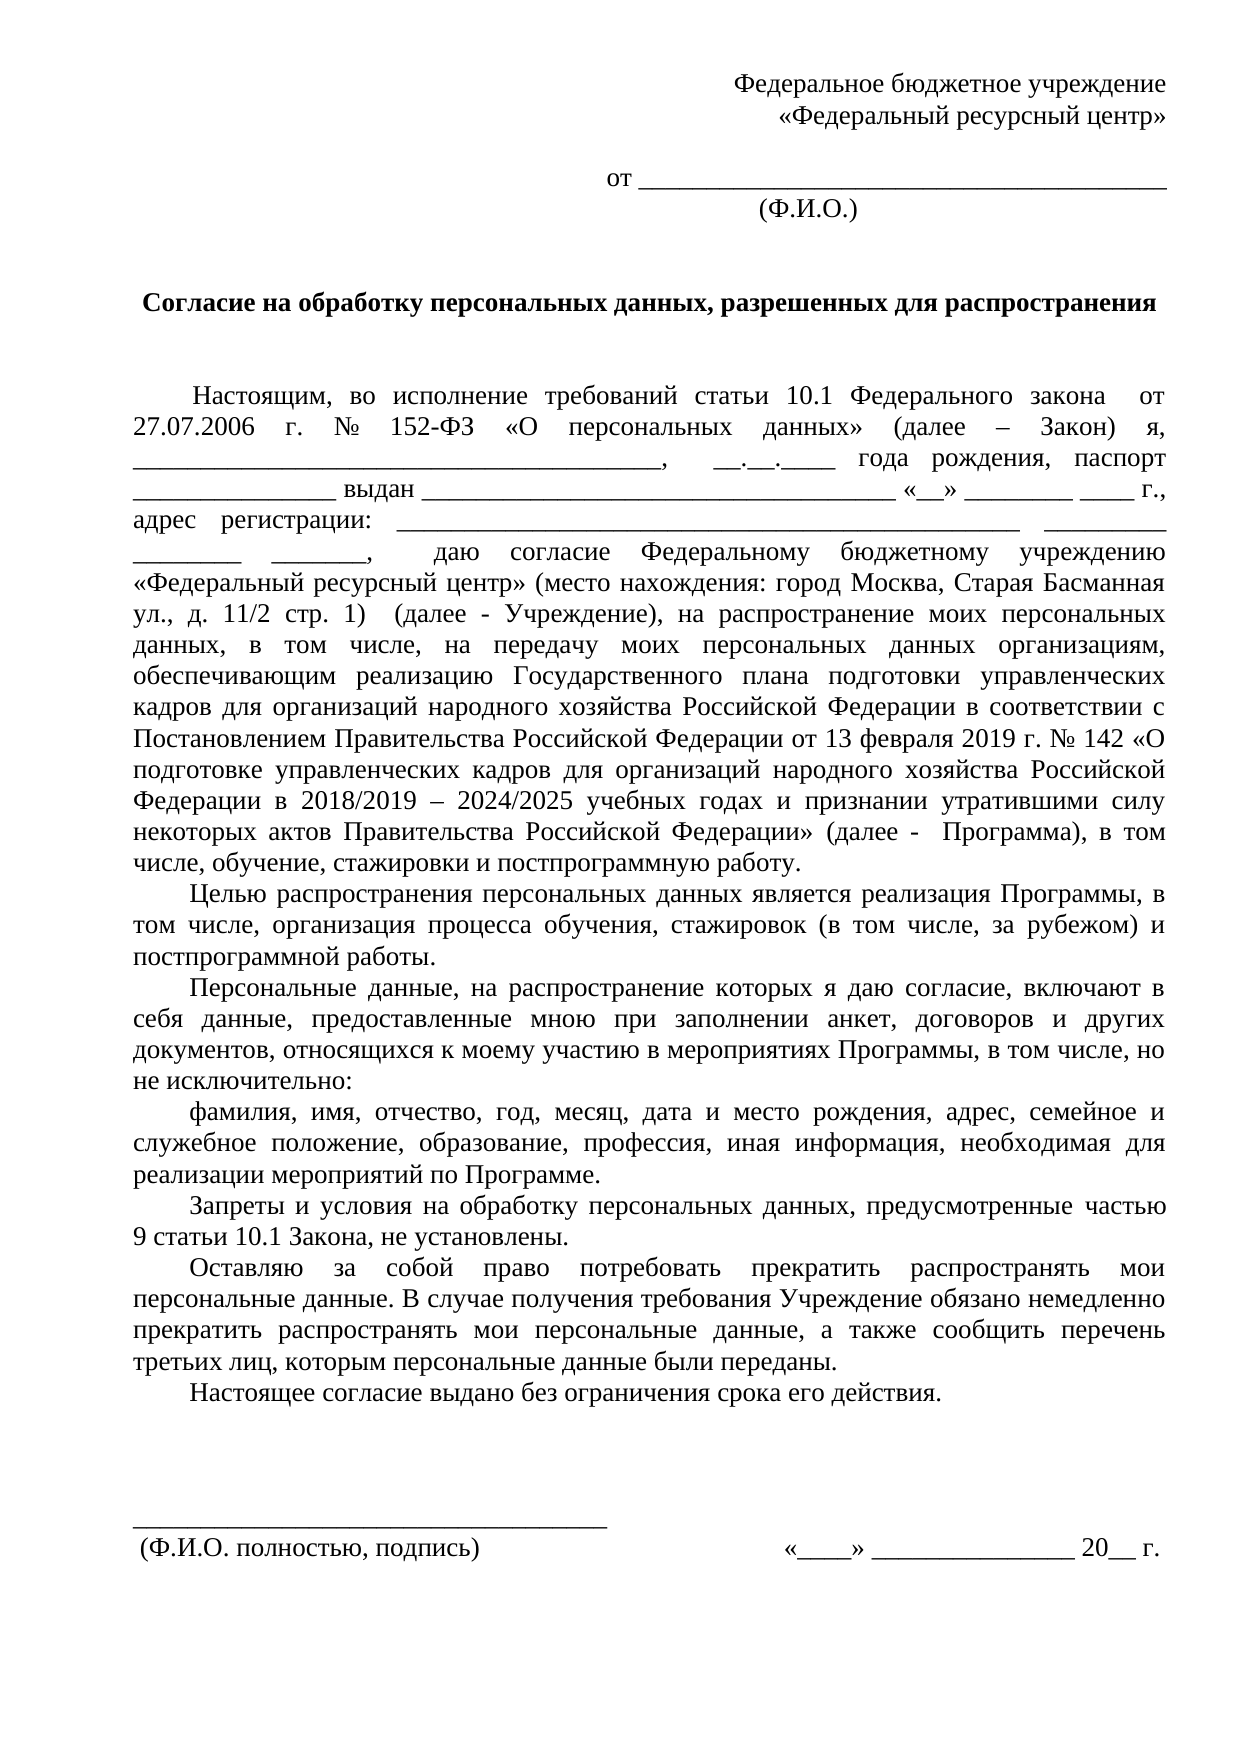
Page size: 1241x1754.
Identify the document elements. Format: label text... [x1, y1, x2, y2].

text Настоящим, во исполнение требований статьи 10.1 Федерального закона от 27.07.2006 г. № 152-ФЗ «О персональных данных» (далее – Закон) я, _______________________________________, __.__.____ года рождения, паспорт _______________ выдан ___________________________________ «__» ________ ____ г., адрес регистрации: ______________________________________________ _________ ________ _______, даю согласие Федеральному бюджетному учреждению «Федеральный ресурсный центр» (место нахождения: город Москва, Старая Басманная ул., д. 11/2 стр. 1) (далее - Учреждение), на распространение моих персональных данных, в том числе, на передачу моих персональных данных организациям, обеспечивающим реализацию Государственного плана подготовки управленческих кадров для организаций народного хозяйства Российской Федерации в соответствии с Постановлением Правительства Российской Федерации от 13 февраля 2019 г. № 142 «О подготовке управленческих кадров для организаций народного хозяйства Российской Федерации в 2018/2019 – 2024/2025 учебных годах и признании утратившими силу некоторых актов Правительства Российской Федерации» (далее - Программа), в том числе, обучение, стажировки и постпрограммную работу. [133, 379, 1167, 877]
text (Ф.И.О.) [133, 192, 1167, 223]
text «Федеральный ресурсный центр» [575, 99, 1167, 130]
text Согласие на обработку персональных данных, разрешенных для распространения [133, 286, 1167, 317]
text фамилия, имя, отчество, год, месяц, дата и место рождения, адрес, семейное и служебное положение, образование, профессия, иная информация, необходимая для реализации мероприятий по Программе. [133, 1095, 1167, 1189]
text (Ф.И.О. полностью, подпись) «____» _______________ 20__ г. [133, 1531, 1167, 1563]
text Персональные данные, на распространение которых я даю согласие, включают в себя данные, предоставленные мною при заполнении анкет, договоров и других документов, относящихся к моему участию в мероприятиях Программы, в том числе, но не исключительно: [133, 971, 1167, 1095]
text Целью распространения персональных данных является реализация Программы, в том числе, организация процесса обучения, стажировок (в том числе, за рубежом) и постпрограммной работы. [133, 877, 1167, 971]
text Оставляю за собой право потребовать прекратить распространять мои персональные данные. В случае получения требования Учреждение обязано немедленно прекратить распространять мои персональные данные, а также сообщить перечень третьих лиц, которым персональные данные были переданы. [133, 1251, 1167, 1376]
text Федеральное бюджетное учреждение [575, 68, 1167, 99]
text от _______________________________________ [133, 161, 1167, 192]
text ___________________________________ [133, 1500, 1167, 1531]
text Настоящее согласие выдано без ограничения срока его действия. [133, 1376, 1167, 1407]
text Запреты и условия на обработку персональных данных, предусмотренные частью 9 статьи 10.1 Закона, не установлены. [133, 1189, 1167, 1251]
